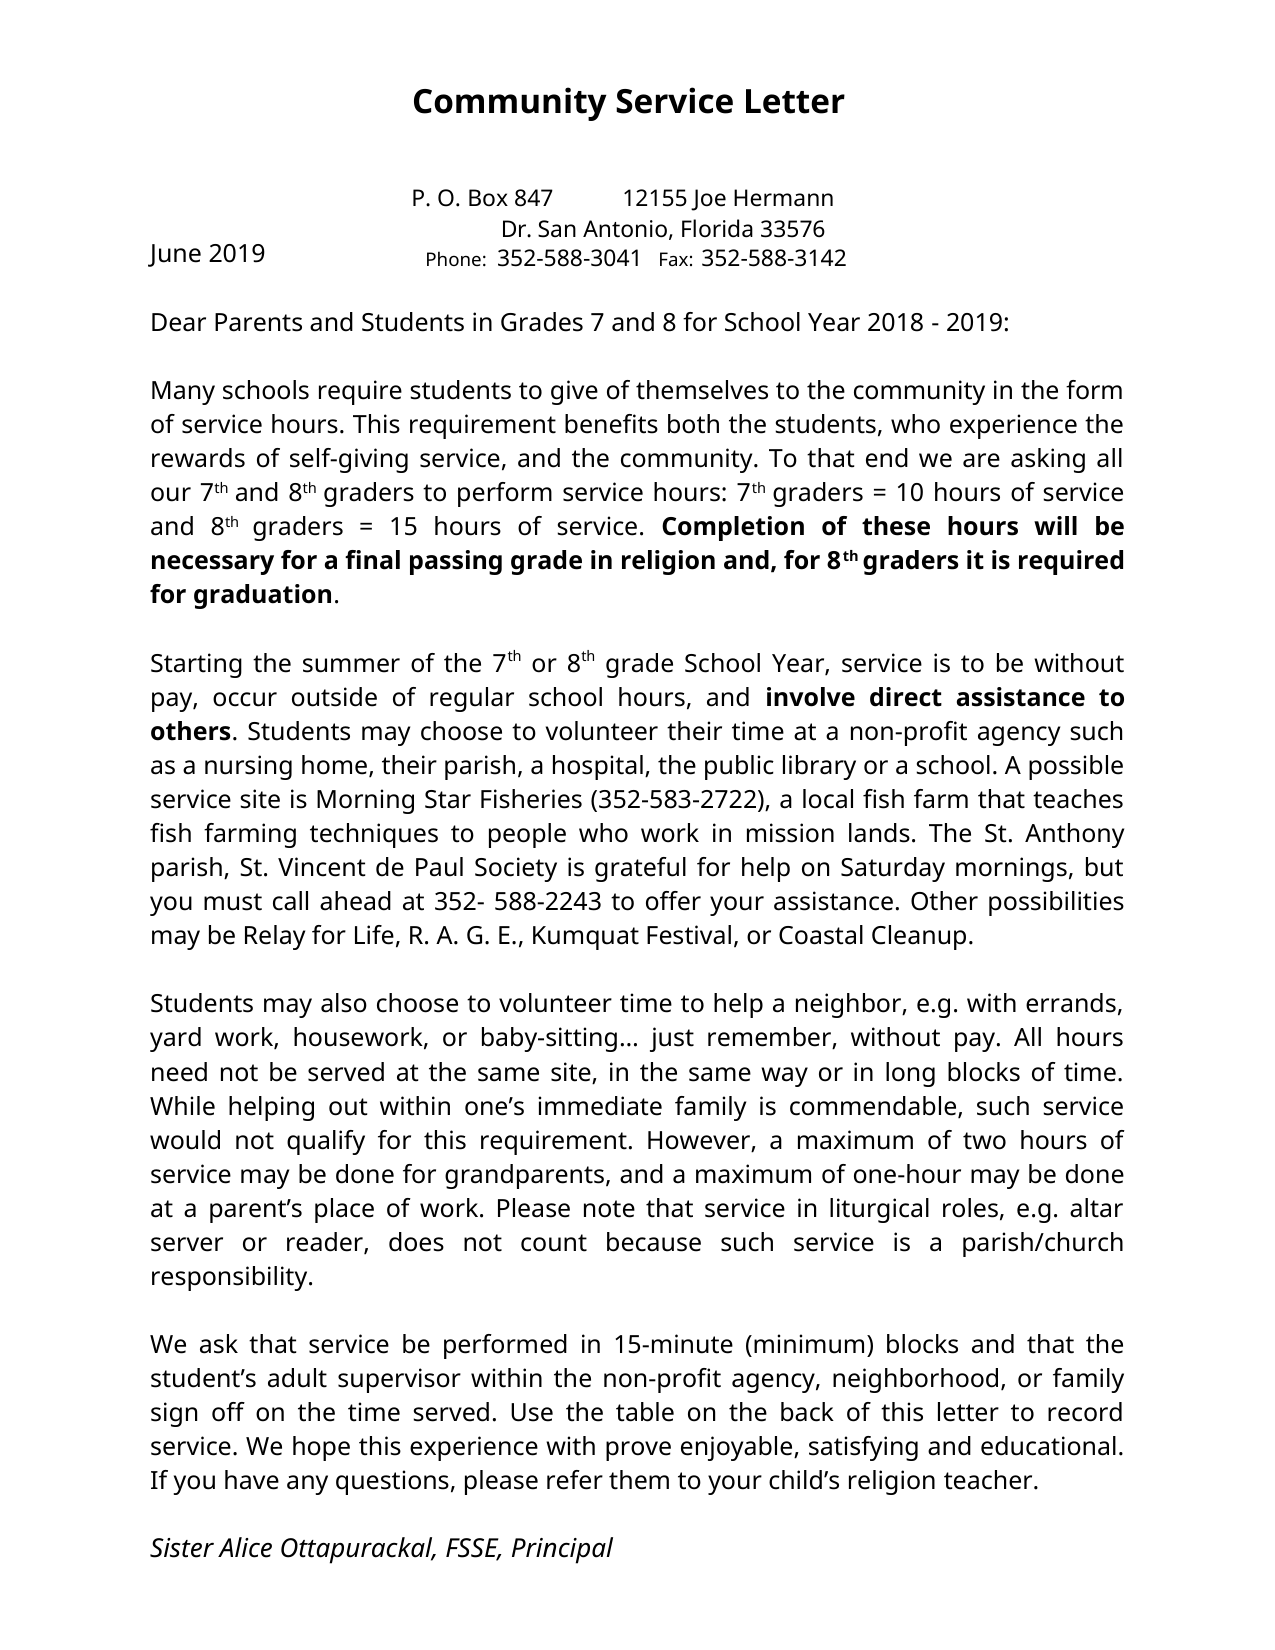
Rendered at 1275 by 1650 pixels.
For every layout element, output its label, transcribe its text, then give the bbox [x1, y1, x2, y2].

text Dear Parents and Students in Grades 7 and 8 for School Year 2018 - 2019: [150, 305, 1144, 339]
text Sister Alice Ottapurackal, FSSE, Principal [150, 1529, 1144, 1565]
text P. O. Box 847 12155 Joe Hermann Dr. San Antonio, Florida 33576 [411, 182, 864, 244]
text Many schools require students to give of themselves to the community in the form of service hours. This requirement benefits both the students, who experience the rewards of self-giving service, and the community. To that end we are asking all our 7th and 8th graders to perform service hours: 7th graders = 10 hours of service and 8th graders = 15 hours of service. Completion of these hours will be necessary for a final passing grade in religion and, for 8th graders it is required for graduation. [150, 373, 1125, 611]
text Students may also choose to volunteer time to help a neighbor, e.g. with errands, yard work, housework, or baby-sitting… just remember, without pay. All hours need not be served at the same site, in the same way or in long blocks of time. While helping out within one’s immediate family is commendable, such service would not qualify for this requirement. However, a maximum of two hours of service may be done for grandparents, and a maximum of one-hour may be done at a parent’s place of work. Please note that service in liturgical roles, e.g. altar server or reader, does not count because such service is a parish/church responsibility. [150, 986, 1126, 1293]
text We ask that service be performed in 15-minute (minimum) blocks and that the student’s adult supervisor within the non-profit agency, neighborhood, or family sign off on the time served. Use the table on the back of this letter to record service. We hope this experience with prove enjoyable, satisfying and educational. If you have any questions, please refer them to your child’s religion teacher. [150, 1326, 1125, 1497]
text June 2019 [150, 236, 268, 270]
text Starting the summer of the 7th or 8th grade School Year, service is to be without pay, occur outside of regular school hours, and involve direct assistance to others. Students may choose to volunteer their time at a non-profit agency such as a nursing home, their parish, a hospital, the public library or a school. A possible service site is Morning Star Fisheries (352-583-2722), a local fish farm that teaches fish farming techniques to people who work in mission lands. The St. Anthony parish, St. Vincent de Paul Society is grateful for help on Saturday mornings, but you must call ahead at 352- 588-2243 to offer your assistance. Other possibilities may be Relay for Life, R. A. G. E., Kumquat Festival, or Coastal Cleanup. [150, 645, 1126, 952]
text Phone: 352-588-3041 Fax: 352-588-3142 [425, 244, 1144, 272]
